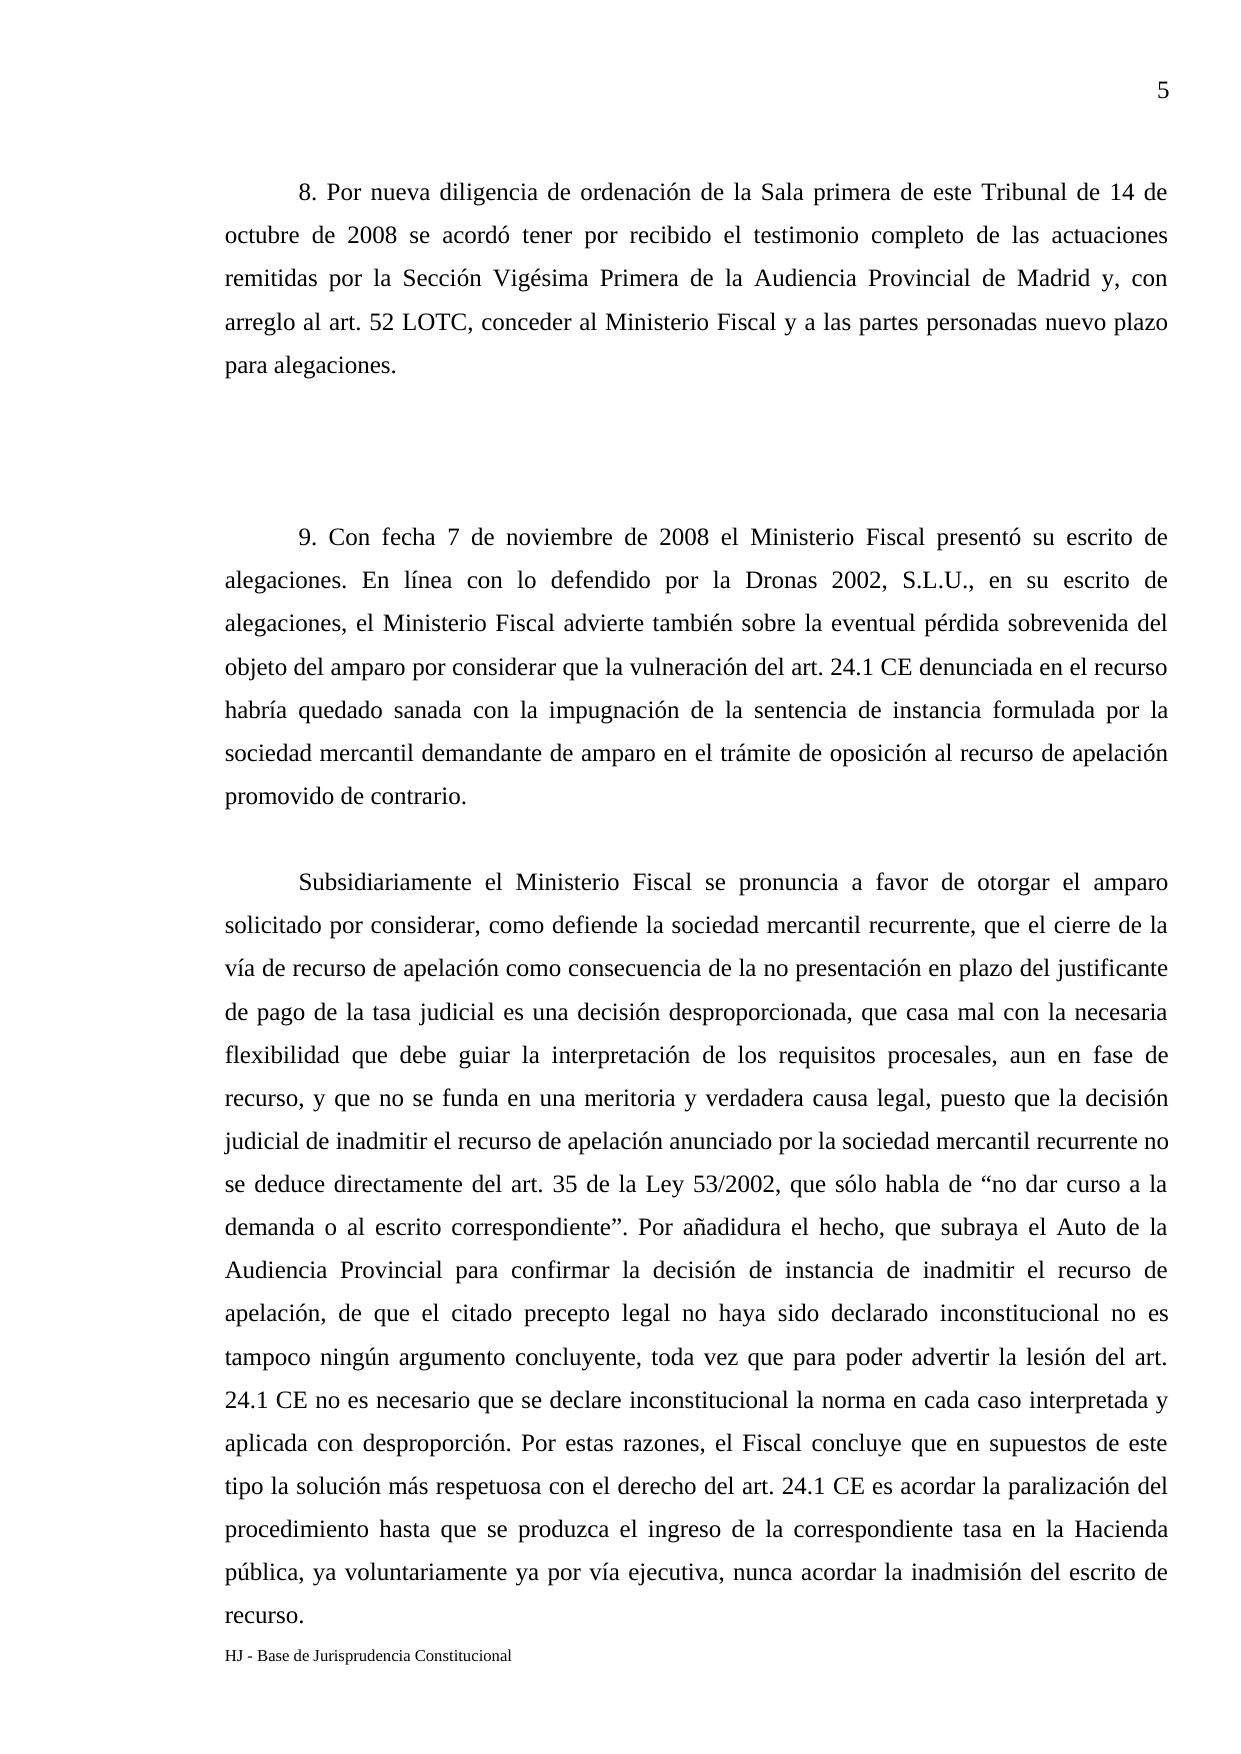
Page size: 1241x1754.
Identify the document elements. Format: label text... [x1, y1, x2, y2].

text Subsidiariamente el Ministerio Fiscal se pronuncia a favor de otorgar el amparo solicitado por considerar, como defiende la sociedad mercantil recurrente, que el cierre de la vía de recurso de apelación como consecuencia de la no presentación en plazo del justificante de pago de la tasa judicial es una decisión desproporcionada, que casa mal con la necesaria flexibilidad que debe guiar la interpretación de los requisitos procesales, aun en fase de recurso, y que no se funda en una meritoria y verdadera causa legal, puesto que la decisión judicial de inadmitir el recurso de apelación anunciado por la sociedad mercantil recurrente no se deduce directamente del art. 35 de la Ley 53/2002, que sólo habla de “no dar curso a la demanda o al escrito correspondiente”. Por añadidura el hecho, que subraya el Auto de la Audiencia Provincial para confirmar la decisión de instancia de inadmitir el recurso de apelación, de que el citado precepto legal no haya sido declarado inconstitucional no es tampoco ningún argumento concluyente, toda vez que para poder advertir la lesión del art. 24.1 CE no es necesario que se declare inconstitucional la norma en cada caso interpretada y aplicada con desproporción. Por estas razones, el Fiscal concluye que en supuestos de este tipo la solución más respetuosa con el derecho del art. 24.1 CE es acordar la paralización del procedimiento hasta que se produzca el ingreso de la correspondiente tasa en la Hacienda pública, ya voluntariamente ya por vía ejecutiva, nunca acordar la inadmisión del escrito de recurso. [224, 867, 1169, 1629]
text 8. Por nueva diligencia de ordenación de la Sala primera de este Tribunal de 14 de octubre de 2008 se acordó tener por recibido el testimonio completo de las actuaciones remitidas por la Sección Vigésima Primera de la Audiencia Provincial de Madrid y, con arreglo al art. 52 LOTC, conceder al Ministerio Fiscal y a las partes personadas nuevo plazo para alegaciones. [224, 177, 1169, 378]
text 9. Con fecha 7 de noviembre de 2008 el Ministerio Fiscal presentó su escrito de alegaciones. En línea con lo defendido por la Dronas 2002, S.L.U., en su escrito de alegaciones, el Ministerio Fiscal advierte también sobre la eventual pérdida sobrevenida del objeto del amparo por considerar que la vulneración del art. 24.1 CE denunciada en el recurso habría quedado sanada con la impugnación de la sentencia de instancia formulada por la sociedad mercantil demandante de amparo en el trámite de oposición al recurso de apelación promovido de contrario. [224, 522, 1169, 810]
